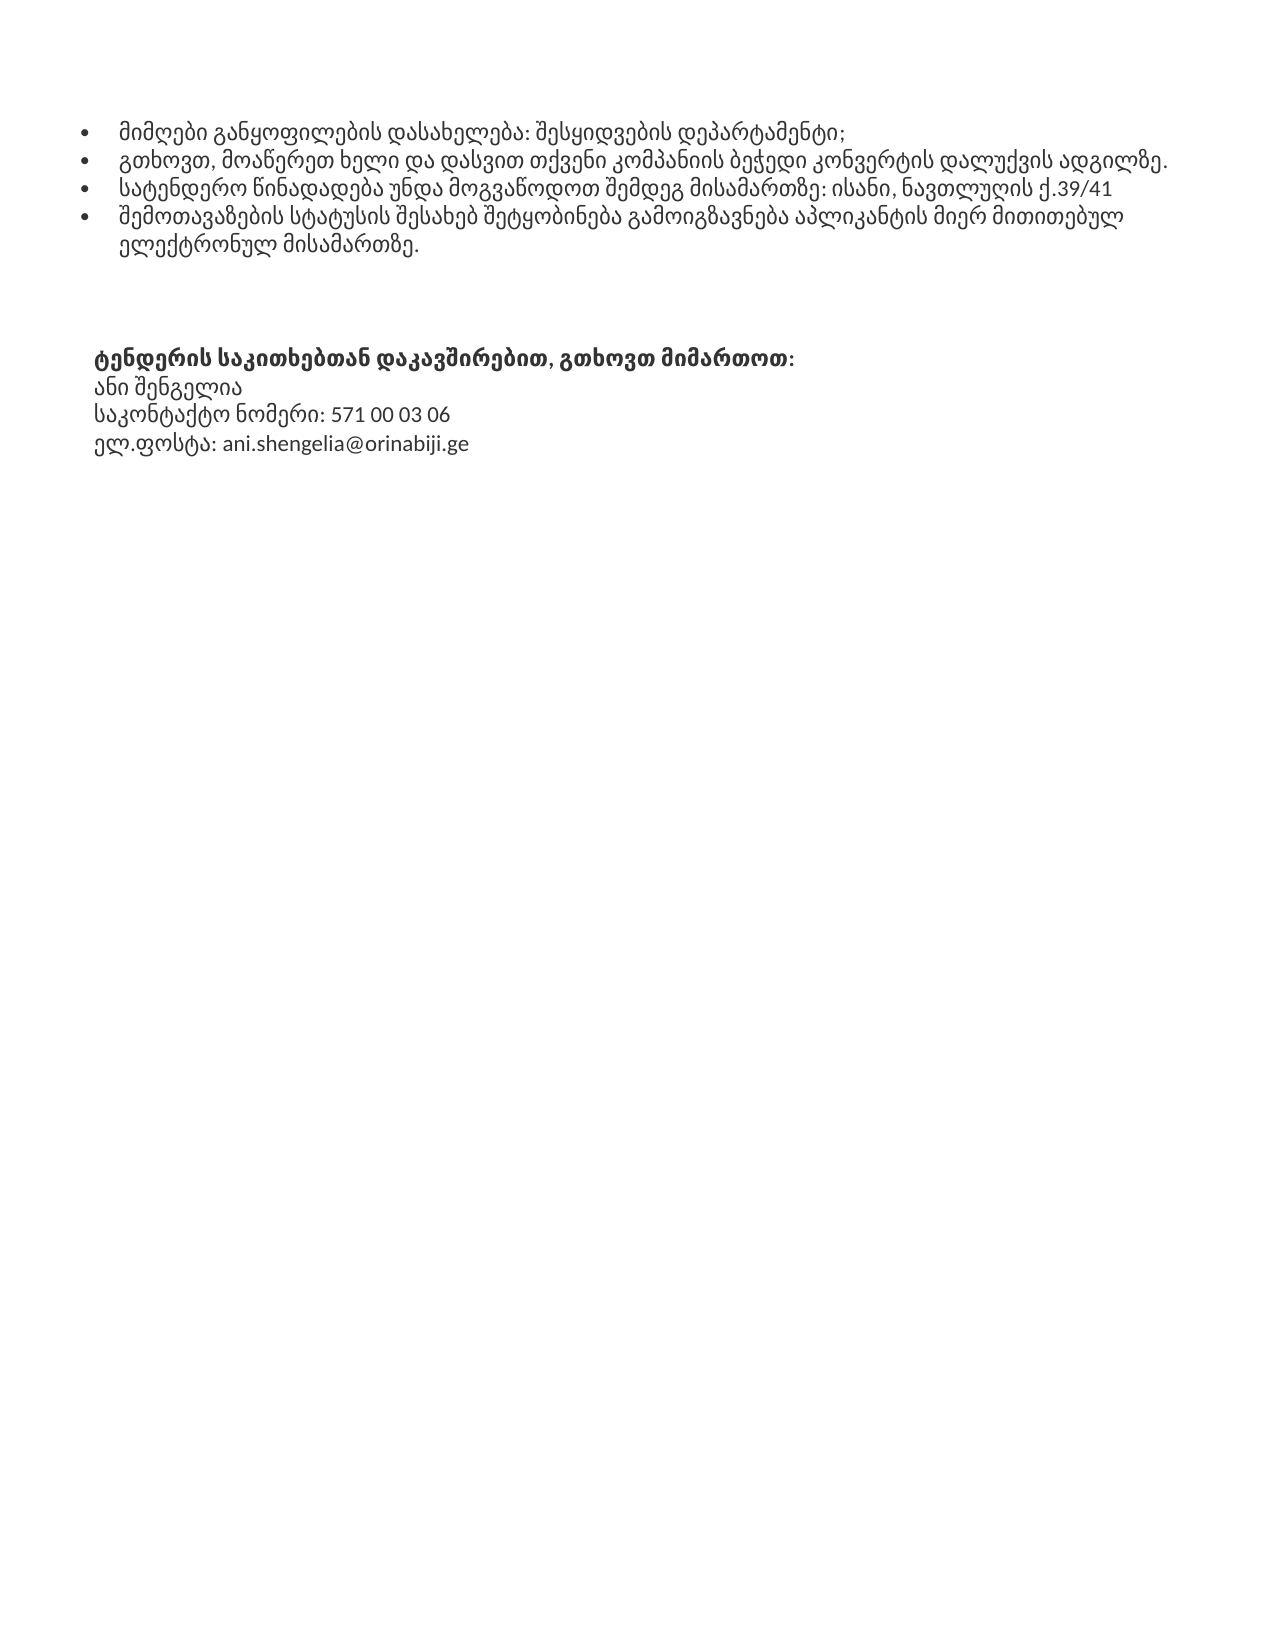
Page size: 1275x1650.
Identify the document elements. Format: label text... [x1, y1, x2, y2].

list მიმღები განყოფილების დასახელება: შესყიდვების დეპარტამენტი; [81, 118, 1219, 146]
list სატენდერო წინადადება უნდა მოგვაწოდოთ შემდეგ მისამართზე: ისანი, ნავთლუღის ქ.39/41 [81, 174, 1219, 202]
text ტენდერის საკითხებთან დაკავშირებით, გთხოვთ მიმართოთ: ანი შენგელია საკონტაქტო ნომერი: 571 00 03 06 ელ.ფოსტა: ani.shengelia@orinabiji.ge [94, 344, 1219, 457]
list გთხოვთ, მოაწერეთ ხელი და დასვით თქვენი კომპანიის ბეჭედი კონვერტის დალუქვის ადგილზე. [81, 146, 1219, 174]
list შემოთავაზების სტატუსის შესახებ შეტყობინება გამოიგზავნება აპლიკანტის მიერ მითითებულ ელექტრონულ მისამართზე. [81, 202, 1219, 258]
